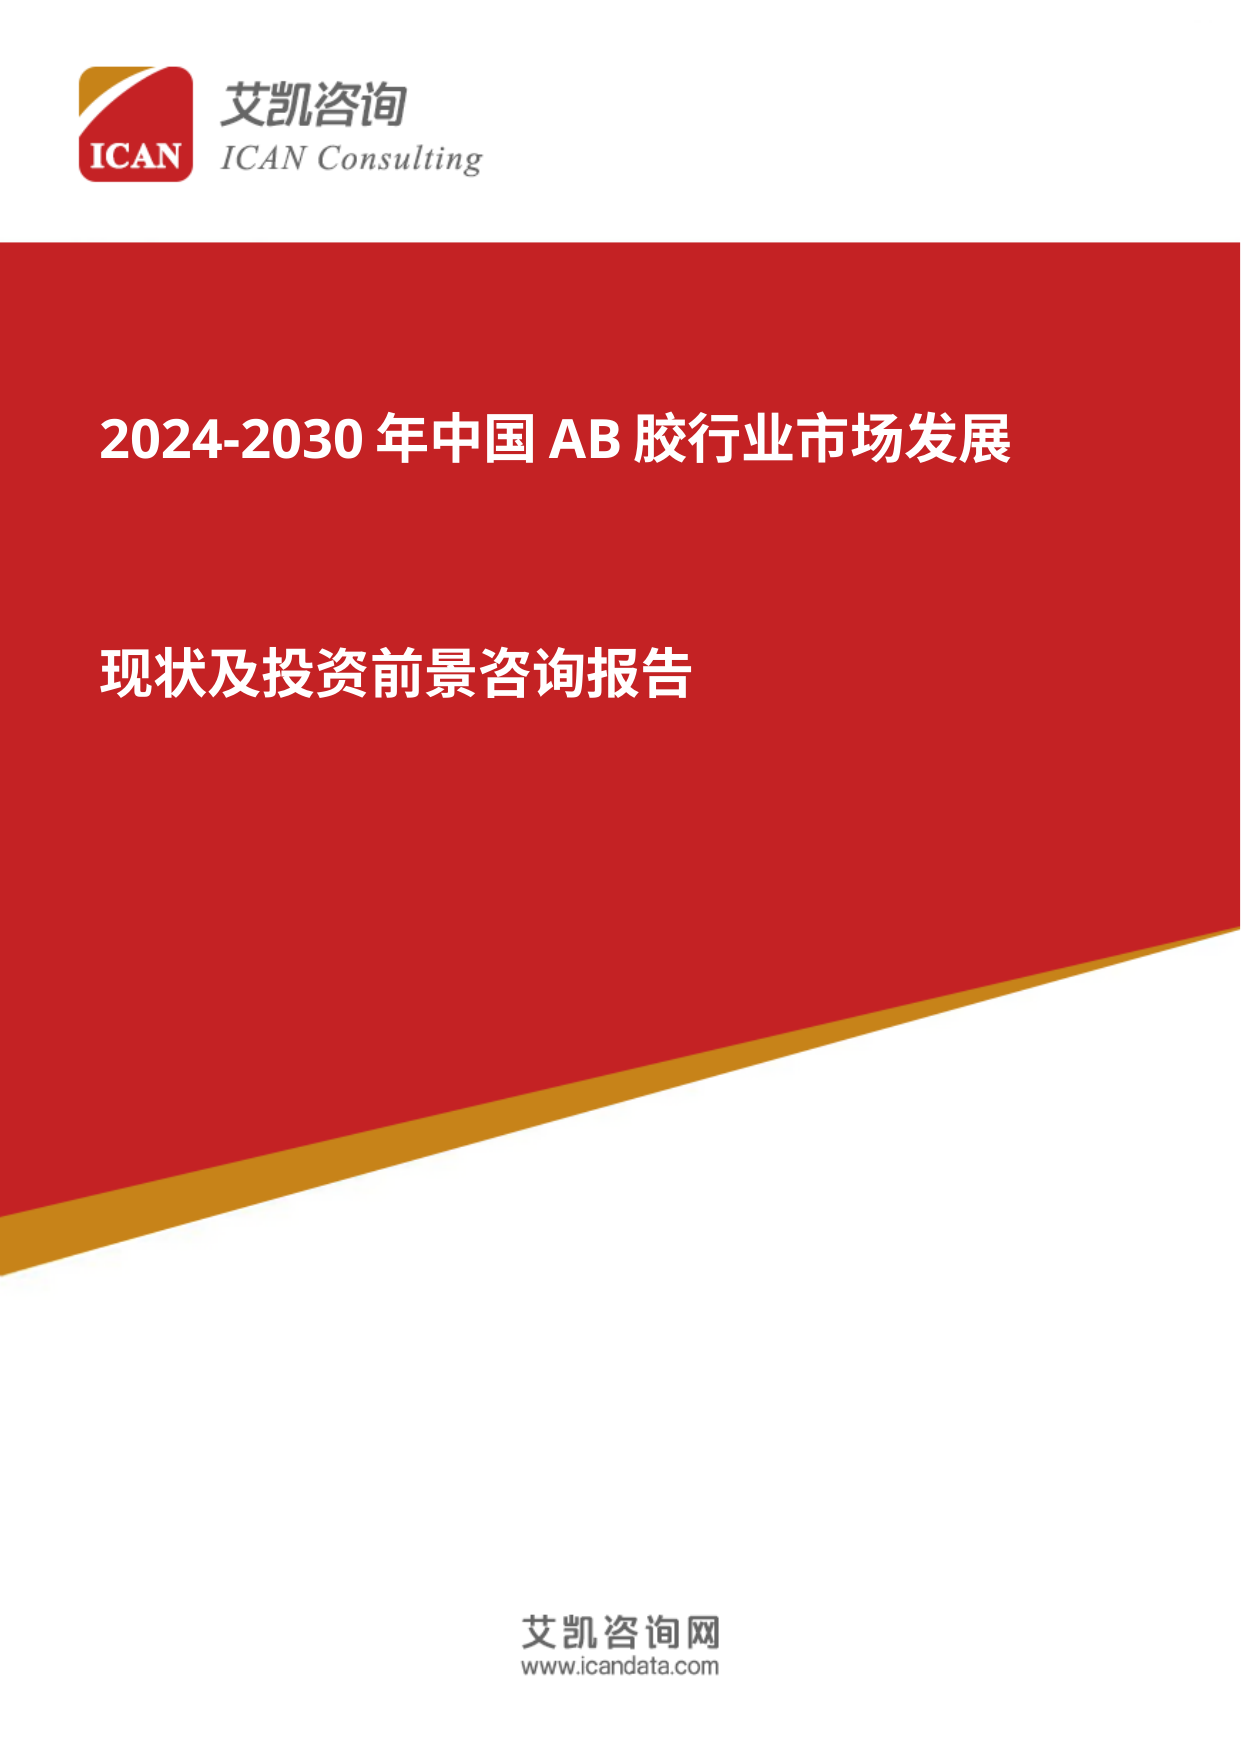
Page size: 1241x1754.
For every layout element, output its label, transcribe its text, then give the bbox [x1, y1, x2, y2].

subtitle 2024-2030年中国AB胶行业市场发展现状及投资前景咨询报告 [99, 386, 1053, 718]
picture [0, 5, 1241, 1754]
